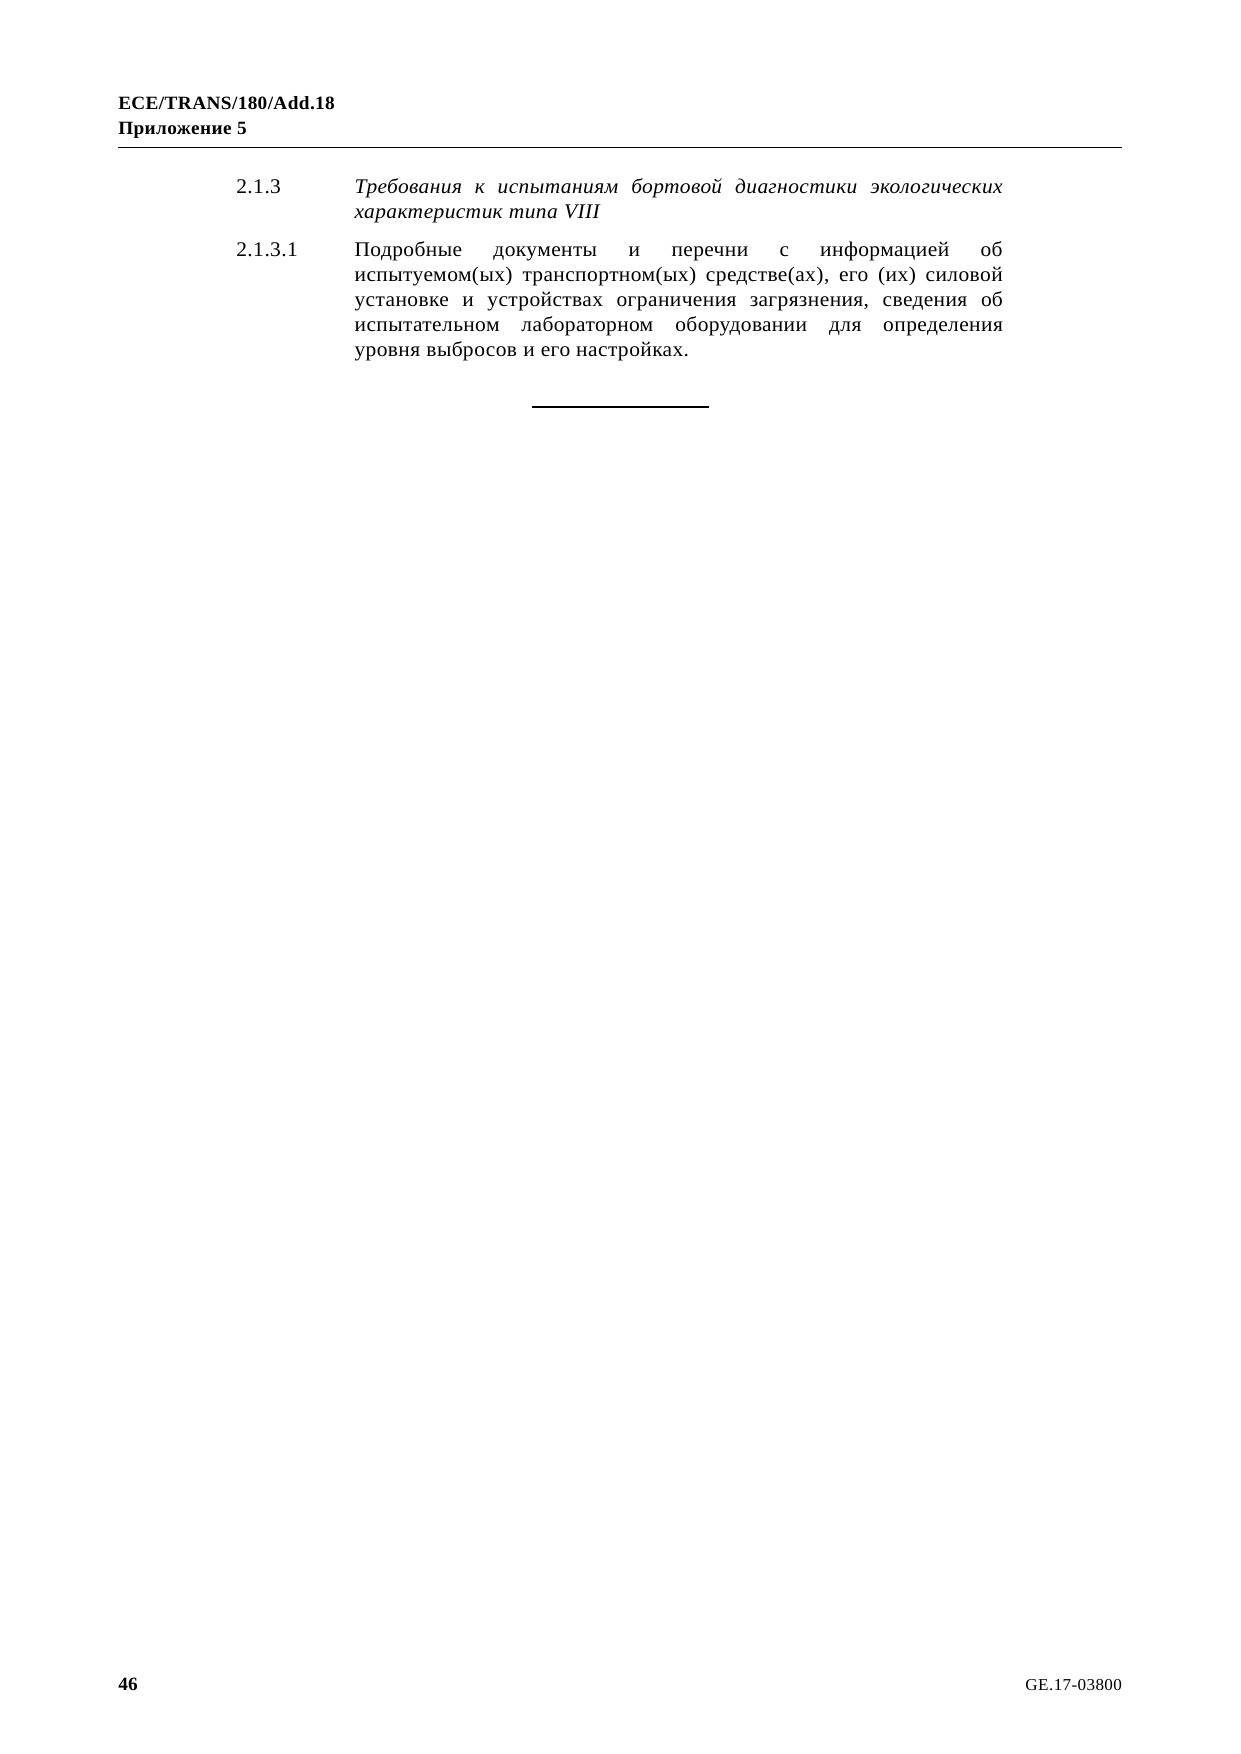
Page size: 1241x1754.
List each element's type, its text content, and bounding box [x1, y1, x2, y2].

text 2.1.3 Требования к испытаниям бортовой диагностики экологических характеристик типа VIII [236, 173, 1004, 223]
text 2.1.3.1 Подробные документы и перечни с информацией об испытуемом(ых) транспортном(ых) средстве(ах), его (их) силовой установке и устройствах ограничения загрязнения, сведения об испытательном лабораторном оборудовании для определения уровня выбросов и его настройках. [236, 236, 1004, 361]
